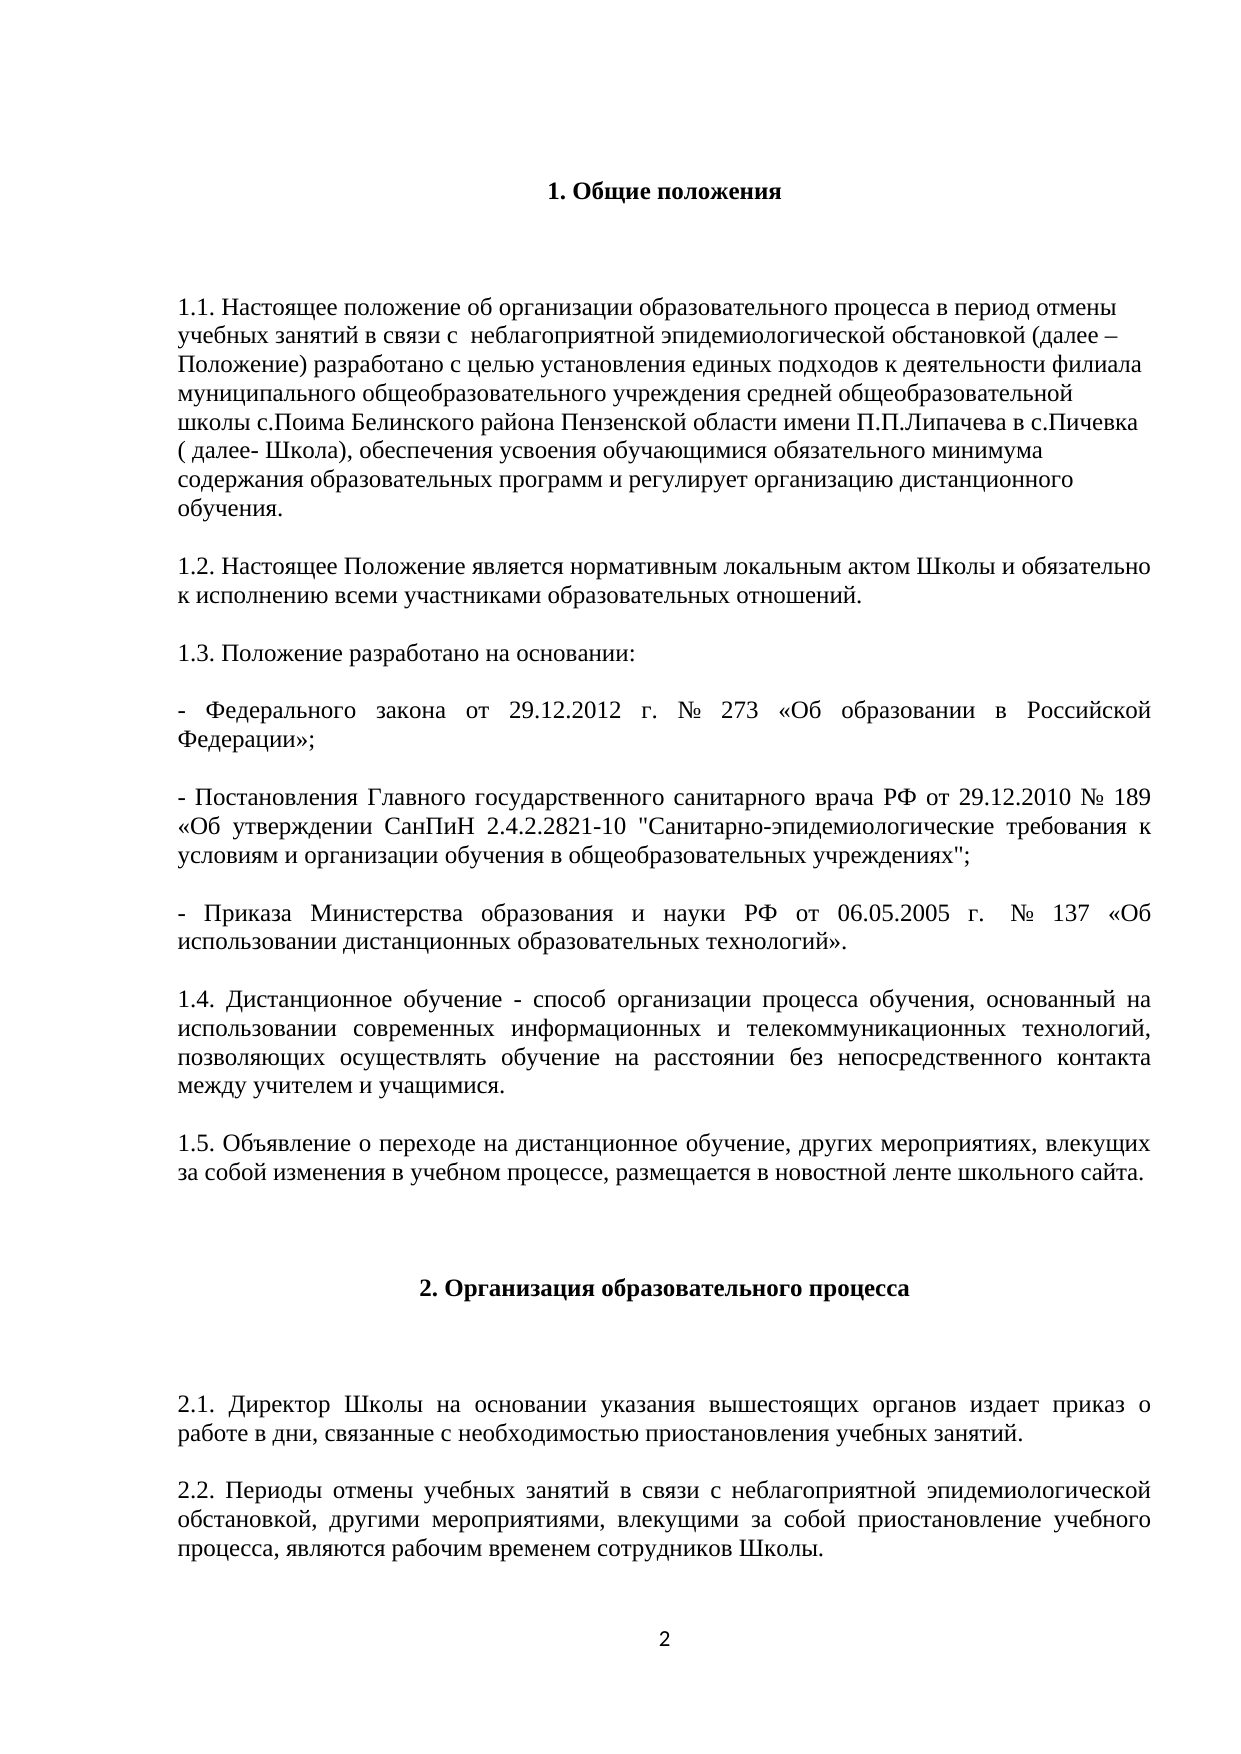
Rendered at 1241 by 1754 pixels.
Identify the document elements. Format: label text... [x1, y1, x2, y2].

text 2.1. Директор Школы на основании указания вышестоящих органов издает приказ о работе в дни, связанные с необходимостью приостановления учебных занятий. [177, 1389, 1152, 1446]
text - Федерального закона от 29.12.2012 г. № 273 «Об образовании в Российской Федерации»; [177, 696, 1152, 753]
text - Приказа Министерства образования и науки РФ от 06.05.2005 г. № 137 «Об использовании дистанционных образовательных технологий». [177, 898, 1152, 955]
text 2. Организация образовательного процесса [177, 1273, 1152, 1302]
text 1. Общие положения [177, 176, 1152, 205]
text 1.1. Настоящее положение об организации образовательного процесса в период отмены учебных занятий в связи с неблагоприятной эпидемиологической обстановкой (далее – Положение) разработано с целью установления единых подходов к деятельности филиала муниципального общеобразовательного учреждения средней общеобразовательной школы с.Поима Белинского района Пензенской области имени П.П.Липачева в с.Пичевка ( далее- Школа), обеспечения усвоения обучающимися обязательного минимума содержания образовательных программ и регулирует организацию дистанционного обучения. [177, 292, 1152, 522]
text 1.2. Настоящее Положение является нормативным локальным актом Школы и обязательно к исполнению всеми участниками образовательных отношений. [177, 551, 1152, 608]
text 2.2. Периоды отмены учебных занятий в связи с неблагоприятной эпидемиологической обстановкой, другими мероприятиями, влекущими за собой приостановление учебного процесса, являются рабочим временем сотрудников Школы. [177, 1476, 1152, 1562]
text - Постановления Главного государственного санитарного врача РФ от 29.12.2010 № 189 «Об утверждении СанПиН 2.4.2.2821-10 "Санитарно-эпидемиологические требования к условиям и организации обучения в общеобразовательных учреждениях"; [177, 782, 1152, 868]
text 1.4. Дистанционное обучение - способ организации процесса обучения, основанный на использовании современных информационных и телекоммуникационных технологий, позволяющих осуществлять обучение на расстоянии без непосредственного контакта между учителем и учащимися. [177, 984, 1152, 1099]
text 1.3. Положение разработано на основании: [177, 638, 1152, 666]
text 1.5. Объявление о переходе на дистанционное обучение, других мероприятиях, влекущих за собой изменения в учебном процессе, размещается в новостной ленте школьного сайта. [177, 1128, 1152, 1186]
